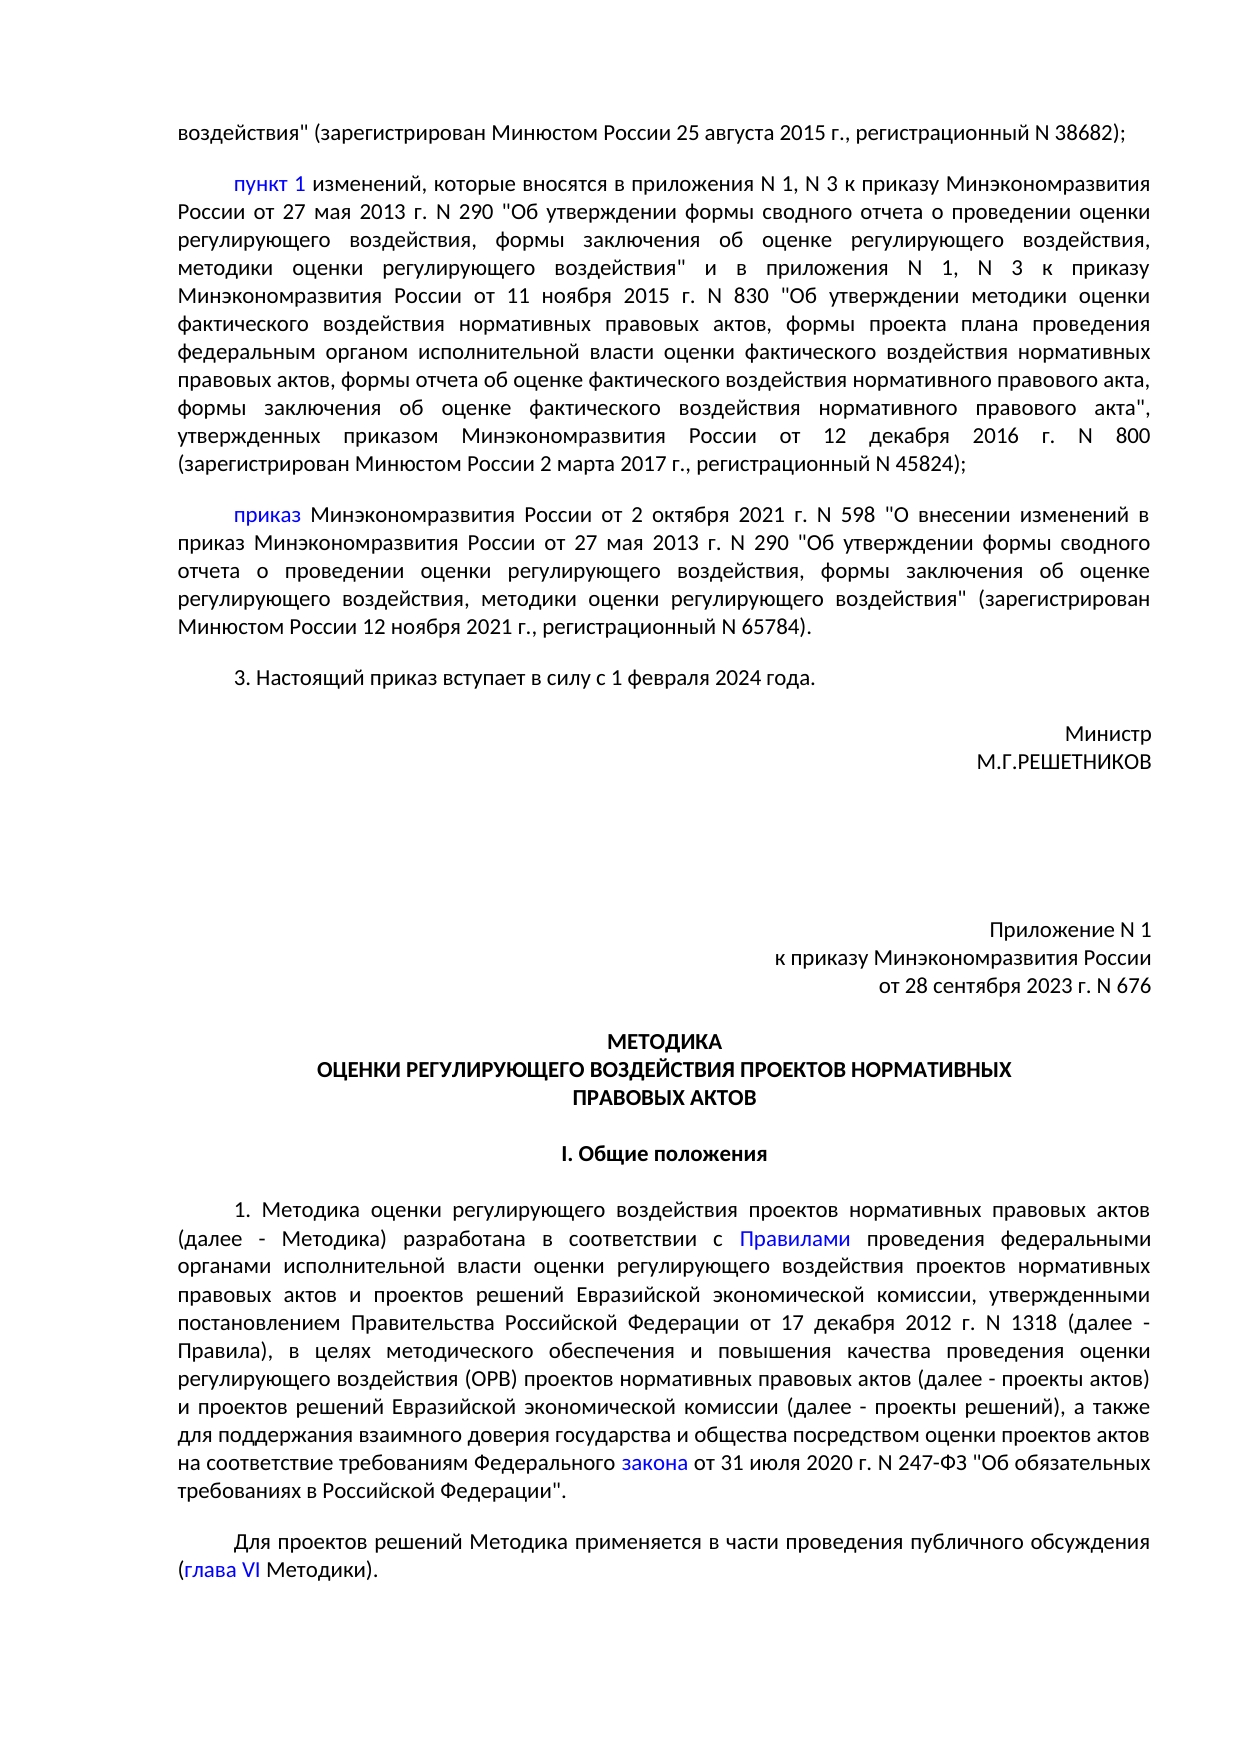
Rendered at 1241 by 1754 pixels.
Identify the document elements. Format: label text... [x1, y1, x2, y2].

text 1. Методика оценки регулирующего воздействия проектов нормативных правовых актов (далее - Методика) разработана в соответствии с Правилами проведения федеральными органами исполнительной власти оценки регулирующего воздействия проектов нормативных правовых актов и проектов решений Евразийской экономической комиссии, утвержденными постановлением Правительства Российской Федерации от 17 декабря 2012 г. N 1318 (далее - Правила), в целях методического обеспечения и повышения качества проведения оценки регулирующего воздействия (ОРВ) проектов нормативных правовых актов (далее - проекты актов) и проектов решений Евразийской экономической комиссии (далее - проекты решений), а также для поддержания взаимного доверия государства и общества посредством оценки проектов актов на соответствие требованиям Федерального закона от 31 июля 2020 г. N 247-ФЗ "Об обязательных требованиях в Российской Федерации". [177, 1196, 1152, 1504]
text к приказу Минэкономразвития России [177, 943, 1152, 971]
text от 28 сентября 2023 г. N 676 [177, 971, 1152, 999]
text Министр [177, 719, 1152, 747]
title ПРАВОВЫХ АКТОВ [177, 1083, 1152, 1112]
text М.Г.РЕШЕТНИКОВ [177, 747, 1152, 775]
title ОЦЕНКИ РЕГУЛИРУЮЩЕГО ВОЗДЕЙСТВИЯ ПРОЕКТОВ НОРМАТИВНЫХ [177, 1056, 1152, 1083]
title МЕТОДИКА [177, 1027, 1152, 1056]
title I. Общие положения [177, 1139, 1152, 1168]
text Для проектов решений Методика применяется в части проведения публичного обсуждения (глава VI Методики). [177, 1527, 1152, 1583]
text приказ Минэкономразвития России от 2 октября 2021 г. N 598 "О внесении изменений в приказ Минэкономразвития России от 27 мая 2013 г. N 290 "Об утверждении формы сводного отчета о проведении оценки регулирующего воздействия, формы заключения об оценке регулирующего воздействия, методики оценки регулирующего воздействия" (зарегистрирован Минюстом России 12 ноября 2021 г., регистрационный N 65784). [177, 500, 1152, 640]
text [177, 118, 1152, 146]
text пункт 1 изменений, которые вносятся в приложения N 1, N 3 к приказу Минэкономразвития России от 27 мая 2013 г. N 290 "Об утверждении формы сводного отчета о проведении оценки регулирующего воздействия, формы заключения об оценке регулирующего воздействия, методики оценки регулирующего воздействия" и в приложения N 1, N 3 к приказу Минэкономразвития России от 11 ноября 2015 г. N 830 "Об утверждении методики оценки фактического воздействия нормативных правовых актов, формы проекта плана проведения федеральным органом исполнительной власти оценки фактического воздействия нормативных правовых актов, формы отчета об оценке фактического воздействия нормативного правового акта, формы заключения об оценке фактического воздействия нормативного правового акта", утвержденных приказом Минэкономразвития России от 12 декабря 2016 г. N 800 (зарегистрирован Минюстом России 2 марта 2017 г., регистрационный N 45824); [177, 169, 1152, 477]
text Приложение N 1 [177, 915, 1152, 943]
text 3. Настоящий приказ вступает в силу с 1 февраля 2024 года. [177, 663, 1152, 691]
